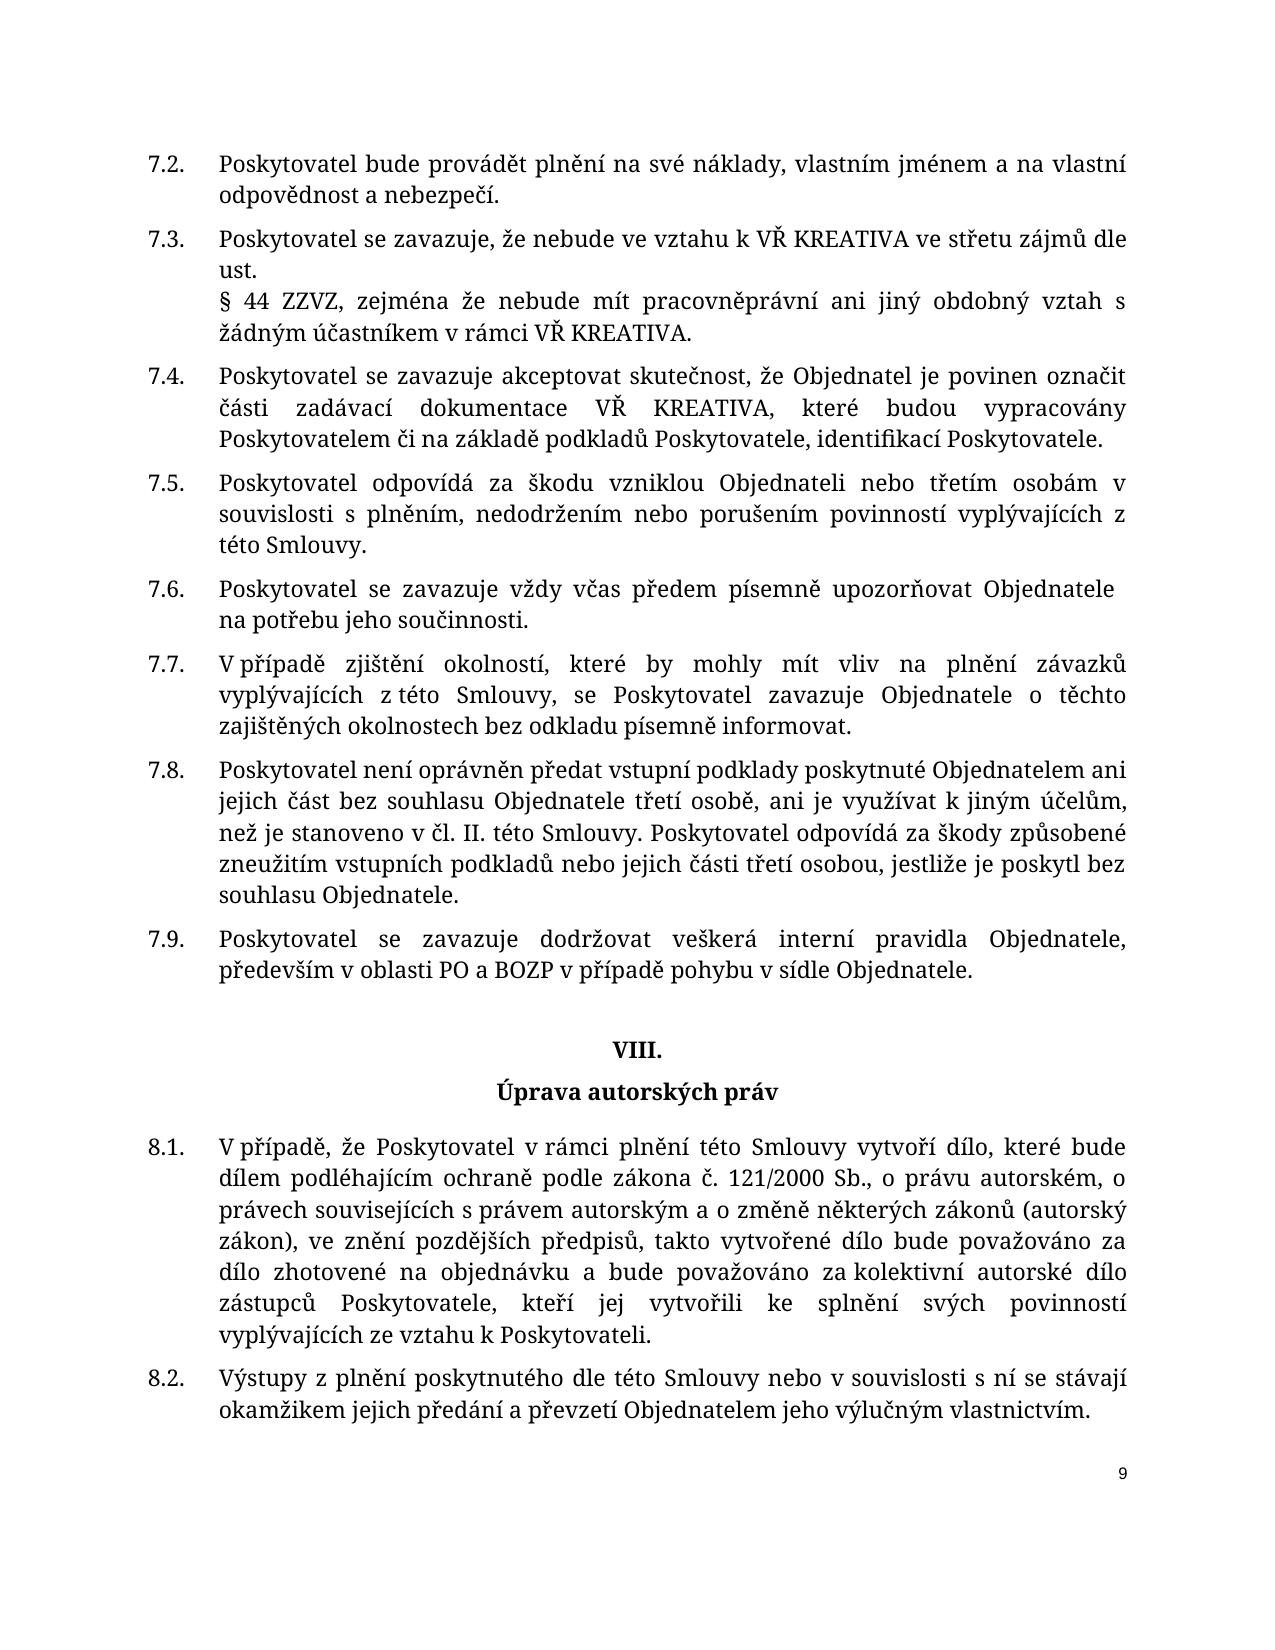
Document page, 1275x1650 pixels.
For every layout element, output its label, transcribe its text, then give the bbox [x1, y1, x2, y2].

list V případě zjištění okolností, které by mohly mít vliv na plnění závazků vyplývajících z této Smlouvy, se Poskytovatel zavazuje Objednatele o těchto zajištěných okolnostech bez odkladu písemně informovat. [148, 648, 1127, 741]
subtitle VIII. [148, 1035, 1127, 1064]
list Poskytovatel není oprávněn předat vstupní podklady poskytnuté Objednatelem ani jejich část bez souhlasu Objednatele třetí osobě, ani je využívat k jiným účelům, než je stanoveno v čl. II. této Smlouvy. Poskytovatel odpovídá za škody způsobené zneužitím vstupních podkladů nebo jejich části třetí osobou, jestliže je poskytl bez souhlasu Objednatele. [148, 754, 1127, 910]
list Poskytovatel bude provádět plnění na své náklady, vlastním jménem a na vlastní odpovědnost a nebezpečí. [148, 148, 1127, 210]
list Poskytovatel se zavazuje akceptovat skutečnost, že Objednatel je povinen označit části zadávací dokumentace VŘ KREATIVA, které budou vypracovány Poskytovatelem či na základě podkladů Poskytovatele, identifikací Poskytovatele. [148, 360, 1127, 454]
list Poskytovatel odpovídá za škodu vzniklou Objednateli nebo třetím osobám v souvislosti s plněním, nedodržením nebo porušením povinností vyplývajících z této Smlouvy. [148, 466, 1127, 560]
list V případě, že Poskytovatel v rámci plnění této Smlouvy vytvoří dílo, které bude dílem podléhajícím ochraně podle zákona č. 121/2000 Sb., o právu autorském, o právech souvisejících s právem autorským a o změně některých zákonů (autorský zákon), ve znění pozdějších předpisů, takto vytvořené dílo bude považováno za dílo zhotovené na objednávku a bude považováno za kolektivní autorské dílo zástupců Poskytovatele, kteří jej vytvořili ke splnění svých povinností vyplývajících ze vztahu k Poskytovateli. [148, 1131, 1127, 1350]
list Poskytovatel se zavazuje vždy včas předem písemně upozorňovat Objednatele na potřebu jeho součinnosti. [148, 573, 1127, 635]
list Poskytovatel se zavazuje dodržovat veškerá interní pravidla Objednatele, především v oblasti PO a BOZP v případě pohybu v sídle Objednatele. [148, 923, 1127, 985]
list Výstupy z plnění poskytnutého dle této Smlouvy nebo v souvislosti s ní se stávají okamžikem jejich předání a převzetí Objednatelem jeho výlučným vlastnictvím. [148, 1362, 1127, 1425]
subtitle Úprava autorských práv [148, 1077, 1127, 1106]
list Poskytovatel se zavazuje, že nebude ve vztahu k VŘ KREATIVA ve střetu zájmů dle ust. § 44 ZZVZ, zejména že nebude mít pracovněprávní ani jiný obdobný vztah s žádným účastníkem v rámci VŘ KREATIVA. [148, 223, 1127, 348]
